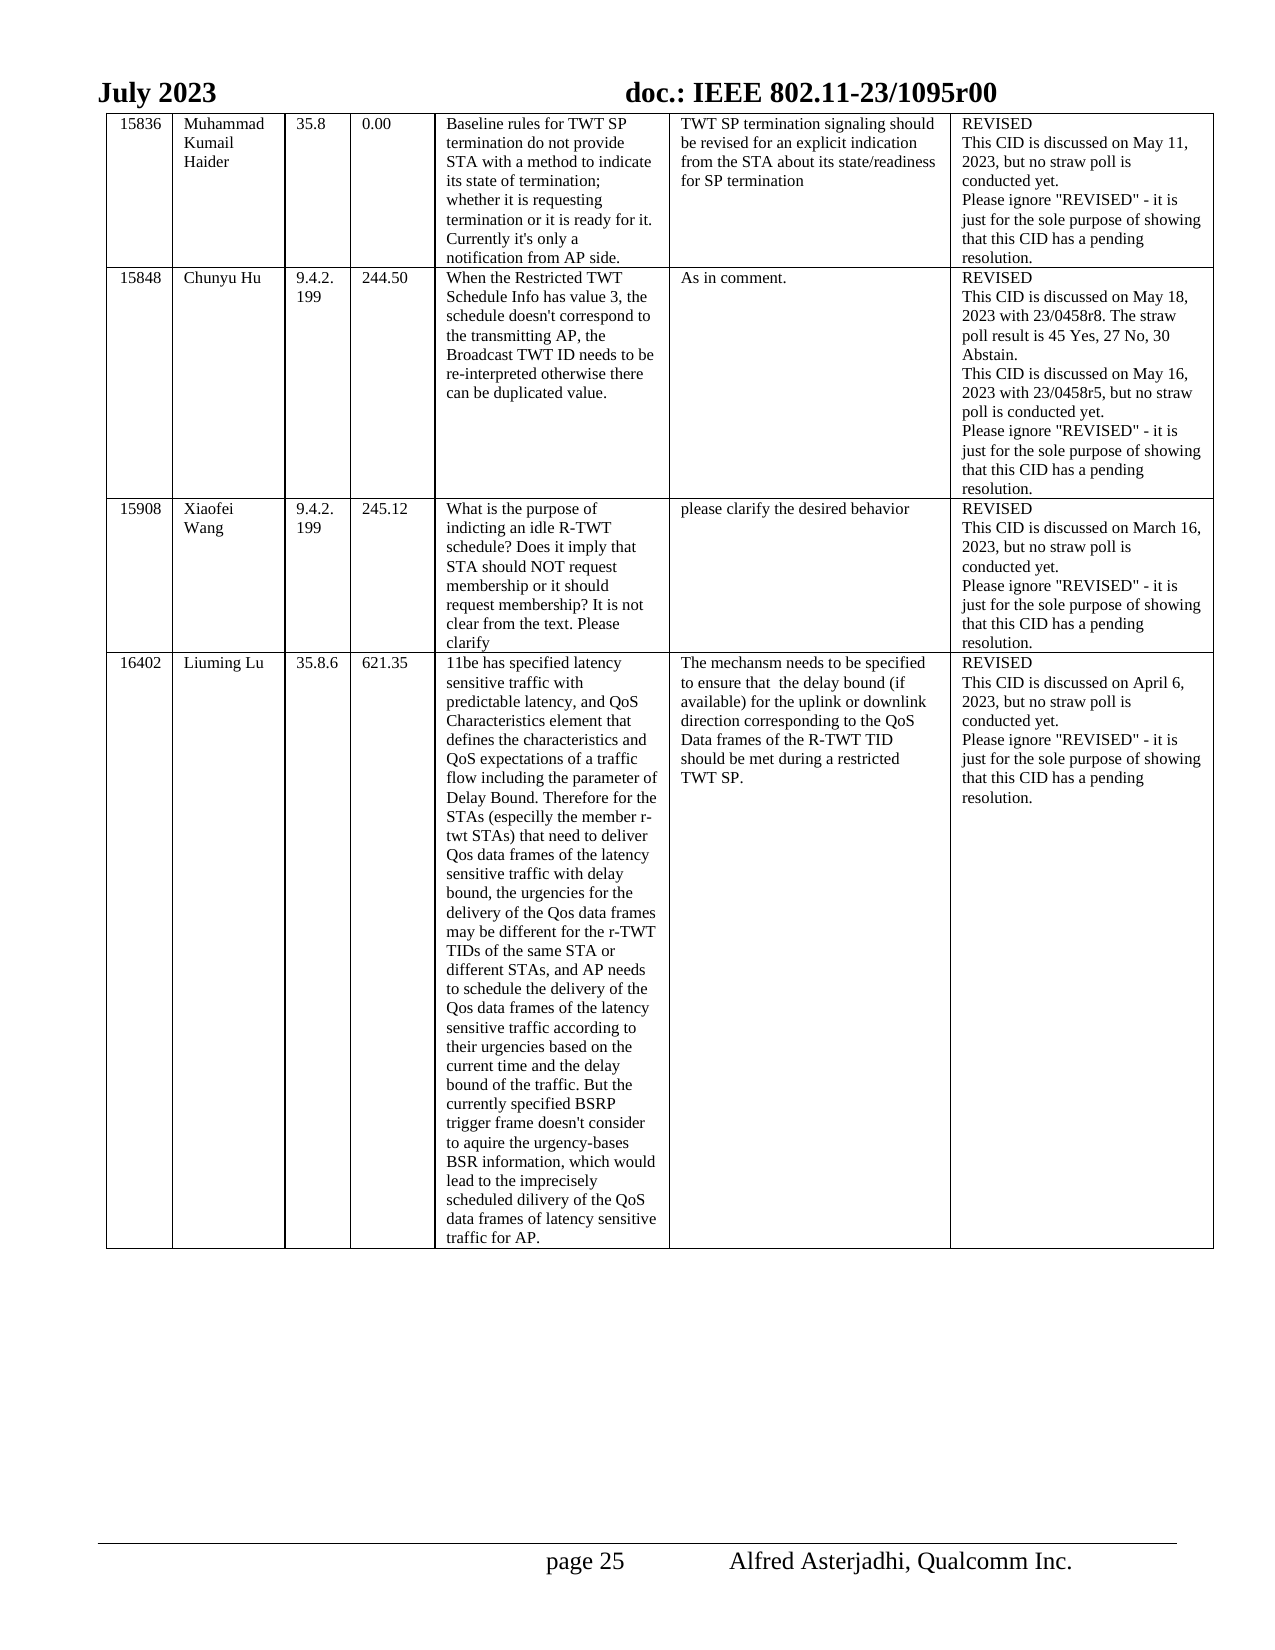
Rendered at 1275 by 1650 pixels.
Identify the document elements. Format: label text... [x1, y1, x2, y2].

table_cell 35.8 [286, 114, 350, 267]
table_cell 621.35 [351, 653, 434, 1247]
table_cell 0.00 [351, 114, 434, 267]
table_cell What is the purpose of indicting an idle R-TWT schedule? Does it imply that STA should NOT request membership or it should request membership? It is not clear from the text. Please clarify [436, 499, 669, 652]
table_cell The mechansm needs to be specified to ensure that the delay bound (if available) for the uplink or downlink direction corresponding to the QoS Data frames of the R-TWT TID should be met during a restricted TWT SP. [670, 653, 950, 1247]
table_cell 245.12 [351, 499, 434, 652]
table_cell Liuming Lu [173, 653, 284, 1247]
table_cell As in comment. [670, 268, 950, 498]
table_cell REVISED This CID is discussed on May 11, 2023, but no straw poll is conducted yet. Please ignore "REVISED" - it is just for the sole purpose of showing that this CID has a pending resolution. [951, 114, 1213, 267]
table_cell REVISED This CID is discussed on March 16, 2023, but no straw poll is conducted yet. Please ignore "REVISED" - it is just for the sole purpose of showing that this CID has a pending resolution. [951, 499, 1213, 652]
table_cell 11be has specified latency sensitive traffic with predictable latency, and QoS Characteristics element that defines the characteristics and QoS expectations of a traffic flow including the parameter of Delay Bound. Therefore for the STAs (especilly the member r-twt STAs) that need to deliver Qos data frames of the latency sensitive traffic with delay bound, the urgencies for the delivery of the Qos data frames may be different for the r-TWT TIDs of the same STA or different STAs, and AP needs to schedule the delivery of the Qos data frames of the latency sensitive traffic according to their urgencies based on the current time and the delay bound of the traffic. But the currently specified BSRP trigger frame doesn't consider to aquire the urgency-bases BSR information, which would lead to the imprecisely scheduled dilivery of the QoS data frames of latency sensitive traffic for AP. [436, 653, 669, 1247]
table_cell 15836 [107, 114, 172, 267]
table_cell REVISED This CID is discussed on April 6, 2023, but no straw poll is conducted yet. Please ignore "REVISED" - it is just for the sole purpose of showing that this CID has a pending resolution. [951, 653, 1213, 1247]
table_cell 15848 [107, 268, 172, 498]
table_cell 9.4.2.199 [286, 499, 350, 652]
table_cell 16402 [107, 653, 172, 1247]
table_cell Muhammad Kumail Haider [173, 114, 284, 267]
table_cell Chunyu Hu [173, 268, 284, 498]
table_cell 35.8.6 [286, 653, 350, 1247]
table_cell 244.50 [351, 268, 434, 498]
table_cell When the Restricted TWT Schedule Info has value 3, the schedule doesn't correspond to the transmitting AP, the Broadcast TWT ID needs to be re-interpreted otherwise there can be duplicated value. [436, 268, 669, 498]
table_cell REVISED This CID is discussed on May 18, 2023 with 23/0458r8. The straw poll result is 45 Yes, 27 No, 30 Abstain. This CID is discussed on May 16, 2023 with 23/0458r5, but no straw poll is conducted yet. Please ignore "REVISED" - it is just for the sole purpose of showing that this CID has a pending resolution. [951, 268, 1213, 498]
table_cell please clarify the desired behavior [670, 499, 950, 652]
table_cell 9.4.2.199 [286, 268, 350, 498]
table_cell Xiaofei Wang [173, 499, 284, 652]
table_cell Baseline rules for TWT SP termination do not provide STA with a method to indicate its state of termination; whether it is requesting termination or it is ready for it. Currently it's only a notification from AP side. [436, 114, 669, 267]
table_cell TWT SP termination signaling should be revised for an explicit indication from the STA about its state/readiness for SP termination [670, 114, 950, 267]
table_cell 15908 [107, 499, 172, 652]
